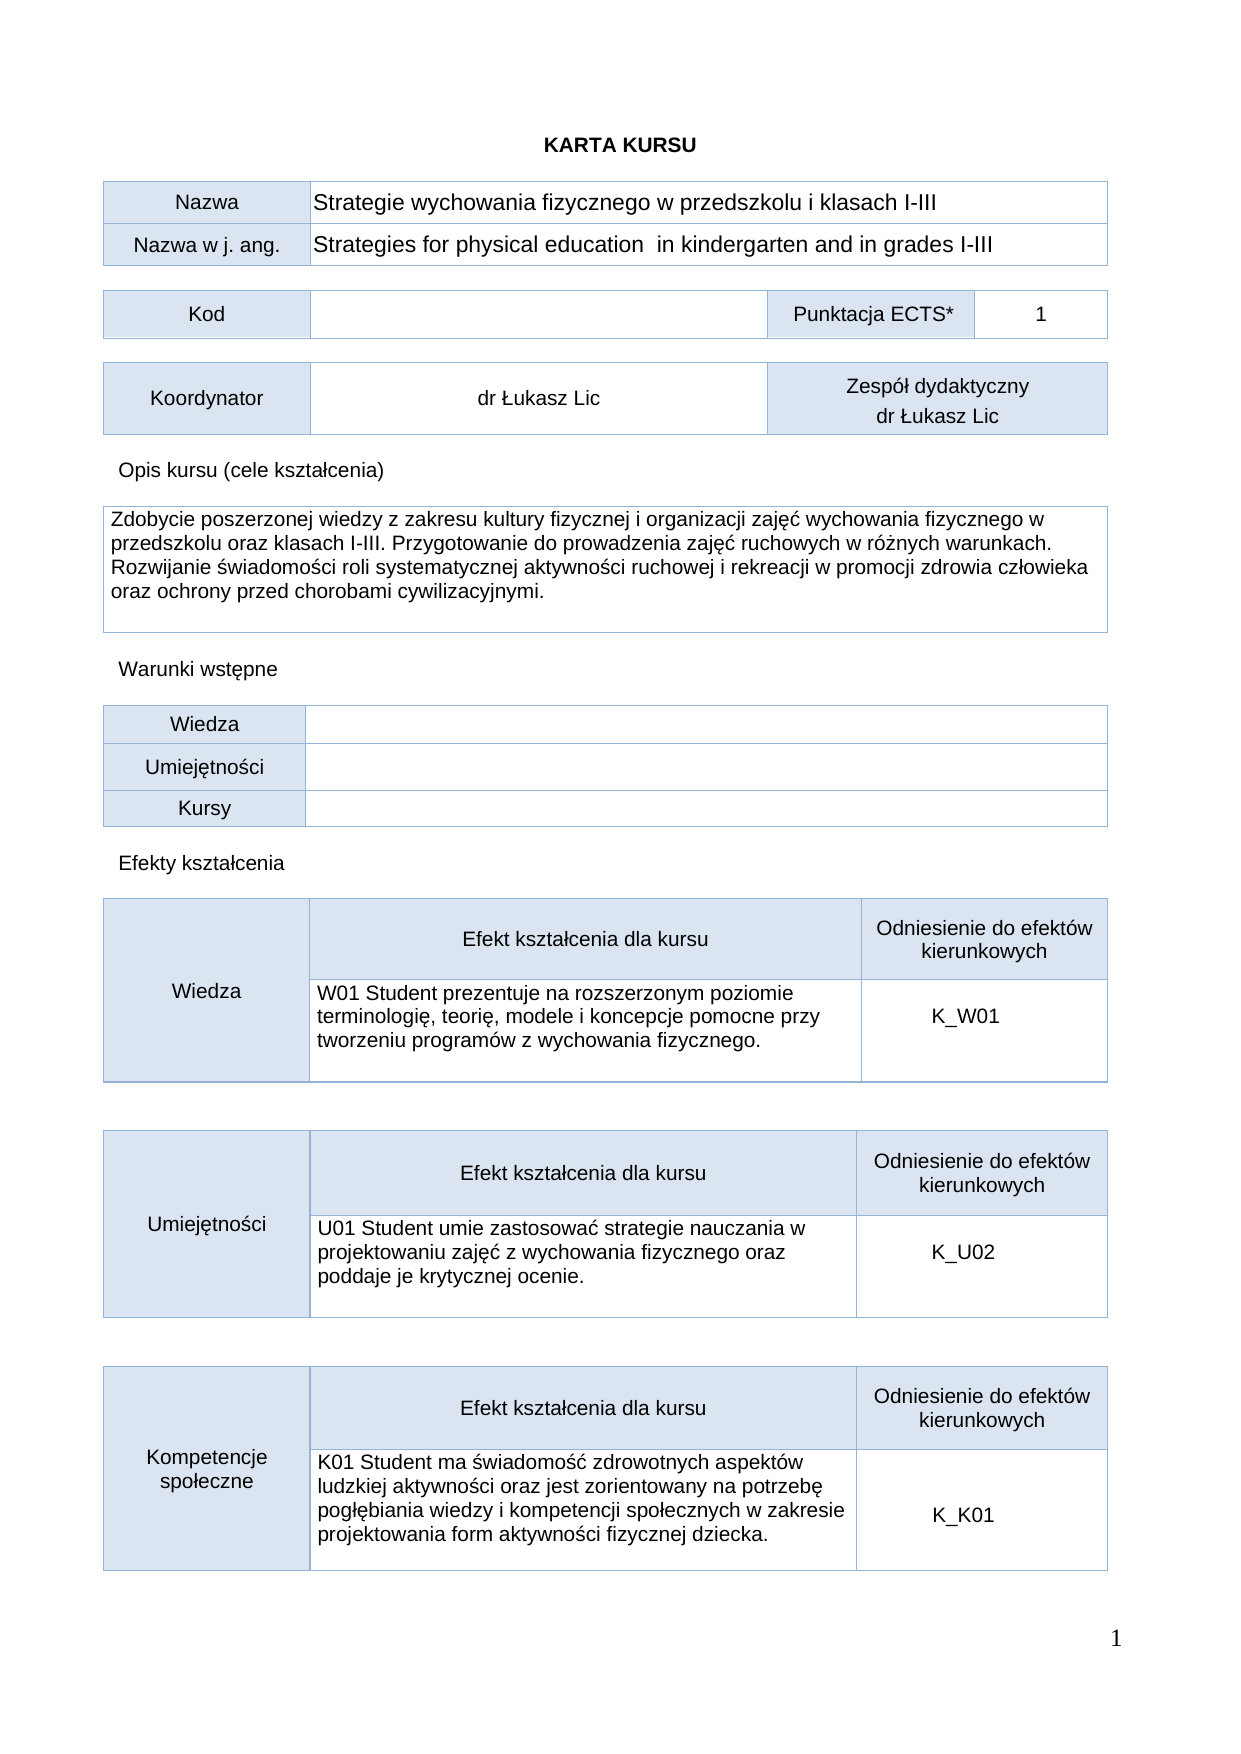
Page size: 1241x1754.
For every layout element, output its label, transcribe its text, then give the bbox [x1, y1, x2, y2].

table_header Kompetencje społeczne [104, 1367, 309, 1570]
table_header [306, 706, 1107, 743]
table_header Odniesienie do efektów kierunkowych [862, 899, 1107, 979]
table_cell Umiejętności [104, 744, 305, 790]
table_header 1 [975, 291, 1107, 337]
text Warunki wstępne [118, 657, 1122, 681]
table_header [311, 291, 767, 337]
table_cell Strategies for physical education in kindergarten and in grades I-III [311, 224, 1107, 265]
table_cell K_K01 [857, 1450, 1107, 1570]
table_header Kod [104, 291, 310, 337]
text Opis kursu (cele kształcenia) [118, 458, 1122, 482]
table_cell Nazwa w j. ang. [104, 224, 310, 265]
subtitle KARTA KURSU [118, 133, 1122, 157]
table_header Nazwa [104, 182, 310, 223]
table_cell [306, 791, 1107, 826]
table_cell [306, 744, 1107, 790]
table_header Zespół dydaktyczny dr Łukasz Lic [768, 363, 1107, 434]
table_header dr Łukasz Lic [311, 363, 767, 434]
table_header Odniesienie do efektów kierunkowych [857, 1367, 1107, 1449]
table_header Umiejętności [104, 1131, 309, 1317]
table_header Efekt kształcenia dla kursu [311, 1131, 856, 1215]
text Efekty kształcenia [118, 850, 1122, 874]
table_header Strategie wychowania fizycznego w przedszkolu i klasach I-III [311, 182, 1107, 223]
table_header Efekt kształcenia dla kursu [311, 1367, 856, 1449]
table_header Wiedza [104, 899, 309, 1081]
table_header Wiedza [104, 706, 305, 743]
table_cell K_U02 [857, 1216, 1107, 1317]
table_cell K_W01 [862, 980, 1107, 1081]
table_cell Kursy [104, 791, 305, 826]
table_cell U01 Student umie zastosować strategie nauczania w projektowaniu zajęć z wychowania fizycznego oraz poddaje je krytycznej ocenie. [311, 1216, 856, 1317]
table_cell W01 Student prezentuje na rozszerzonym poziomie terminologię, teorię, modele i koncepcje pomocne przy tworzeniu programów z wychowania fizycznego. [310, 980, 861, 1081]
table_header Zdobycie poszerzonej wiedzy z zakresu kultury fizycznej i organizacji zajęć wychowania fizycznego w przedszkolu oraz klasach I-III. Przygotowanie do prowadzenia zajęć ruchowych w różnych warunkach. Rozwijanie świadomości roli systematycznej aktywności ruchowej i rekreacji w promocji zdrowia człowieka oraz ochrony przed chorobami cywilizacyjnymi. [104, 507, 1107, 632]
table_cell K01 Student ma świadomość zdrowotnych aspektów ludzkiej aktywności oraz jest zorientowany na potrzebę pogłębiania wiedzy i kompetencji społecznych w zakresie projektowania form aktywności fizycznej dziecka. [311, 1450, 856, 1570]
table_header Koordynator [104, 363, 310, 434]
table_header Odniesienie do efektów kierunkowych [857, 1131, 1107, 1215]
table_header Punktacja ECTS* [768, 291, 974, 337]
table_header Efekt kształcenia dla kursu [310, 899, 861, 979]
